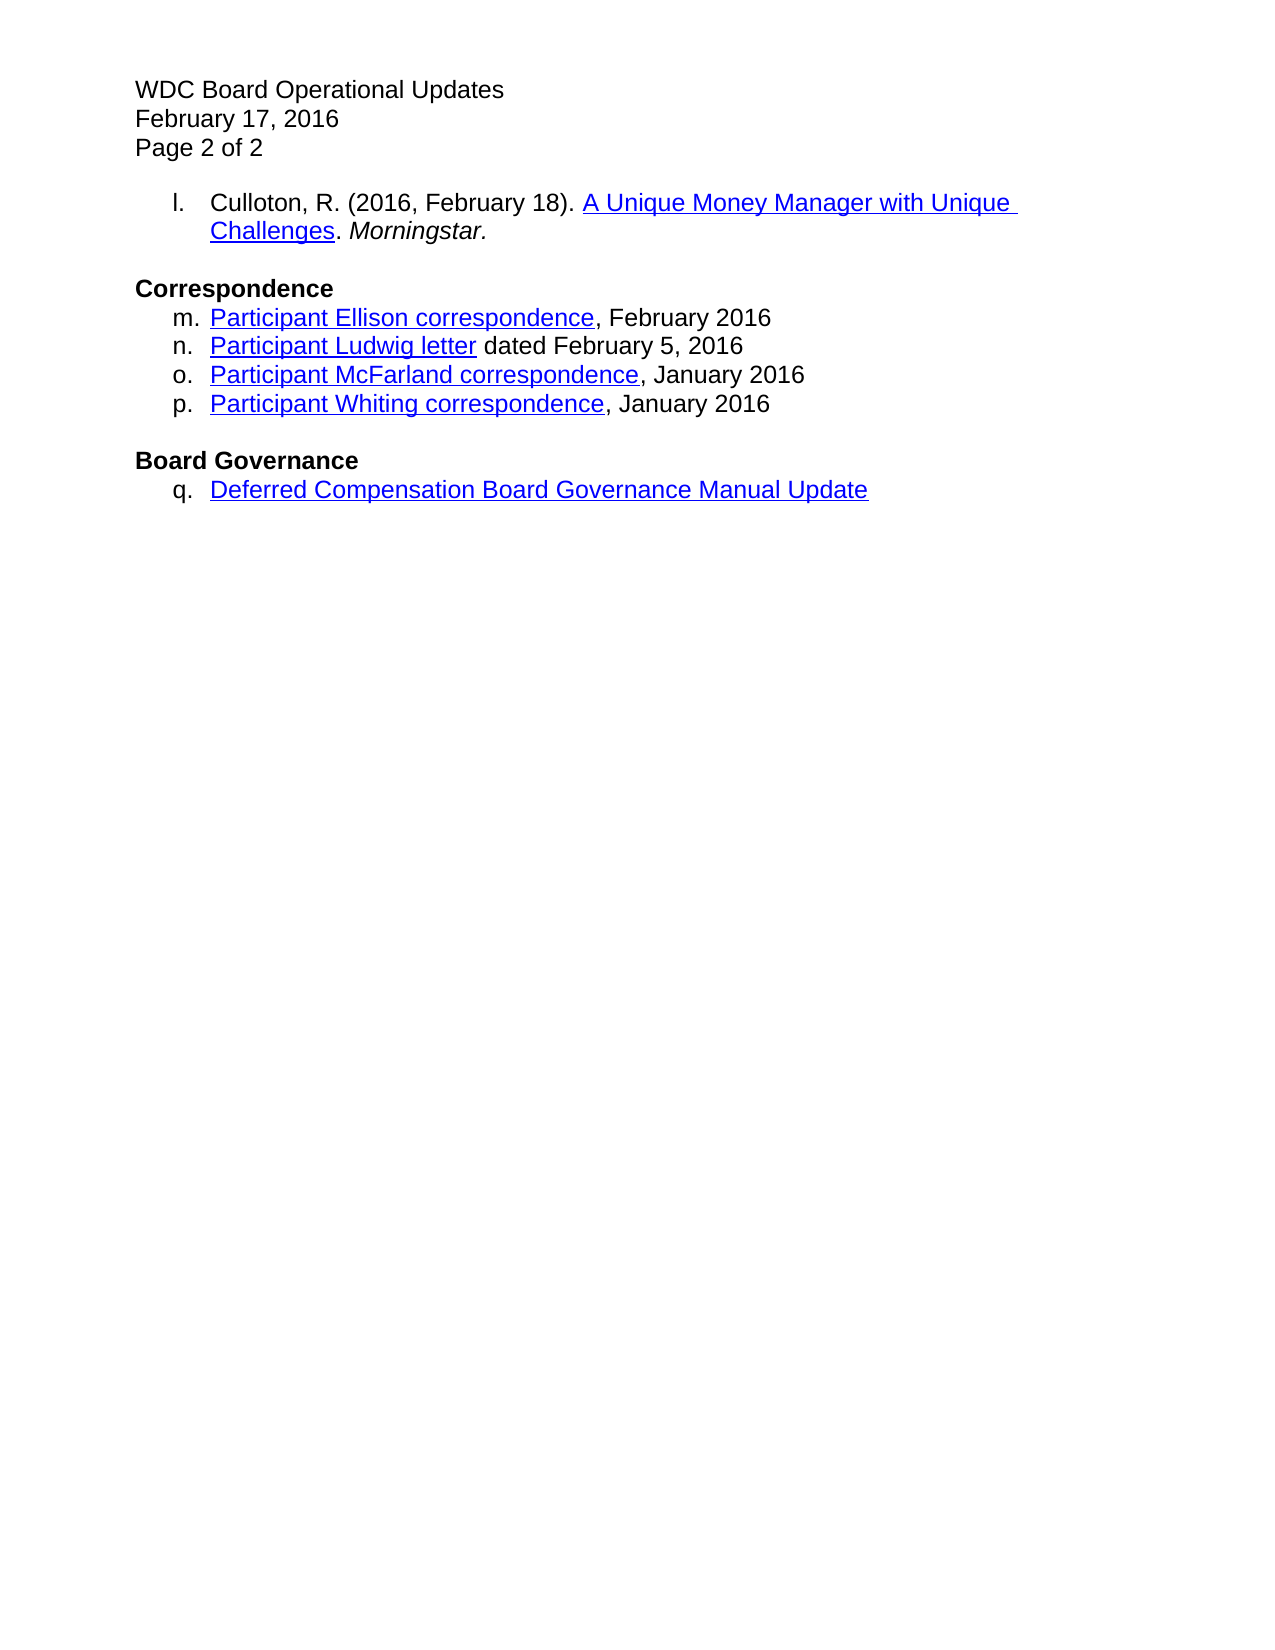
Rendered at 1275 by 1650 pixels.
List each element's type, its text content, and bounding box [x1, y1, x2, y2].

list Participant McFarland correspondence, January 2016 [172, 360, 1140, 389]
list Participant Whiting correspondence, January 2016 [172, 389, 1140, 418]
list Deferred Compensation Board Governance Manual Update [172, 475, 1140, 504]
list Participant Ludwig letter dated February 5, 2016 [172, 331, 1140, 360]
subtitle Correspondence [135, 274, 1140, 303]
list Participant Ellison correspondence, February 2016 [172, 303, 1140, 331]
list Culloton, R. (2016, February 18). A Unique Money Manager with Unique Challenges. Morningstar. [172, 188, 1140, 245]
text Board Governance [135, 446, 1140, 475]
